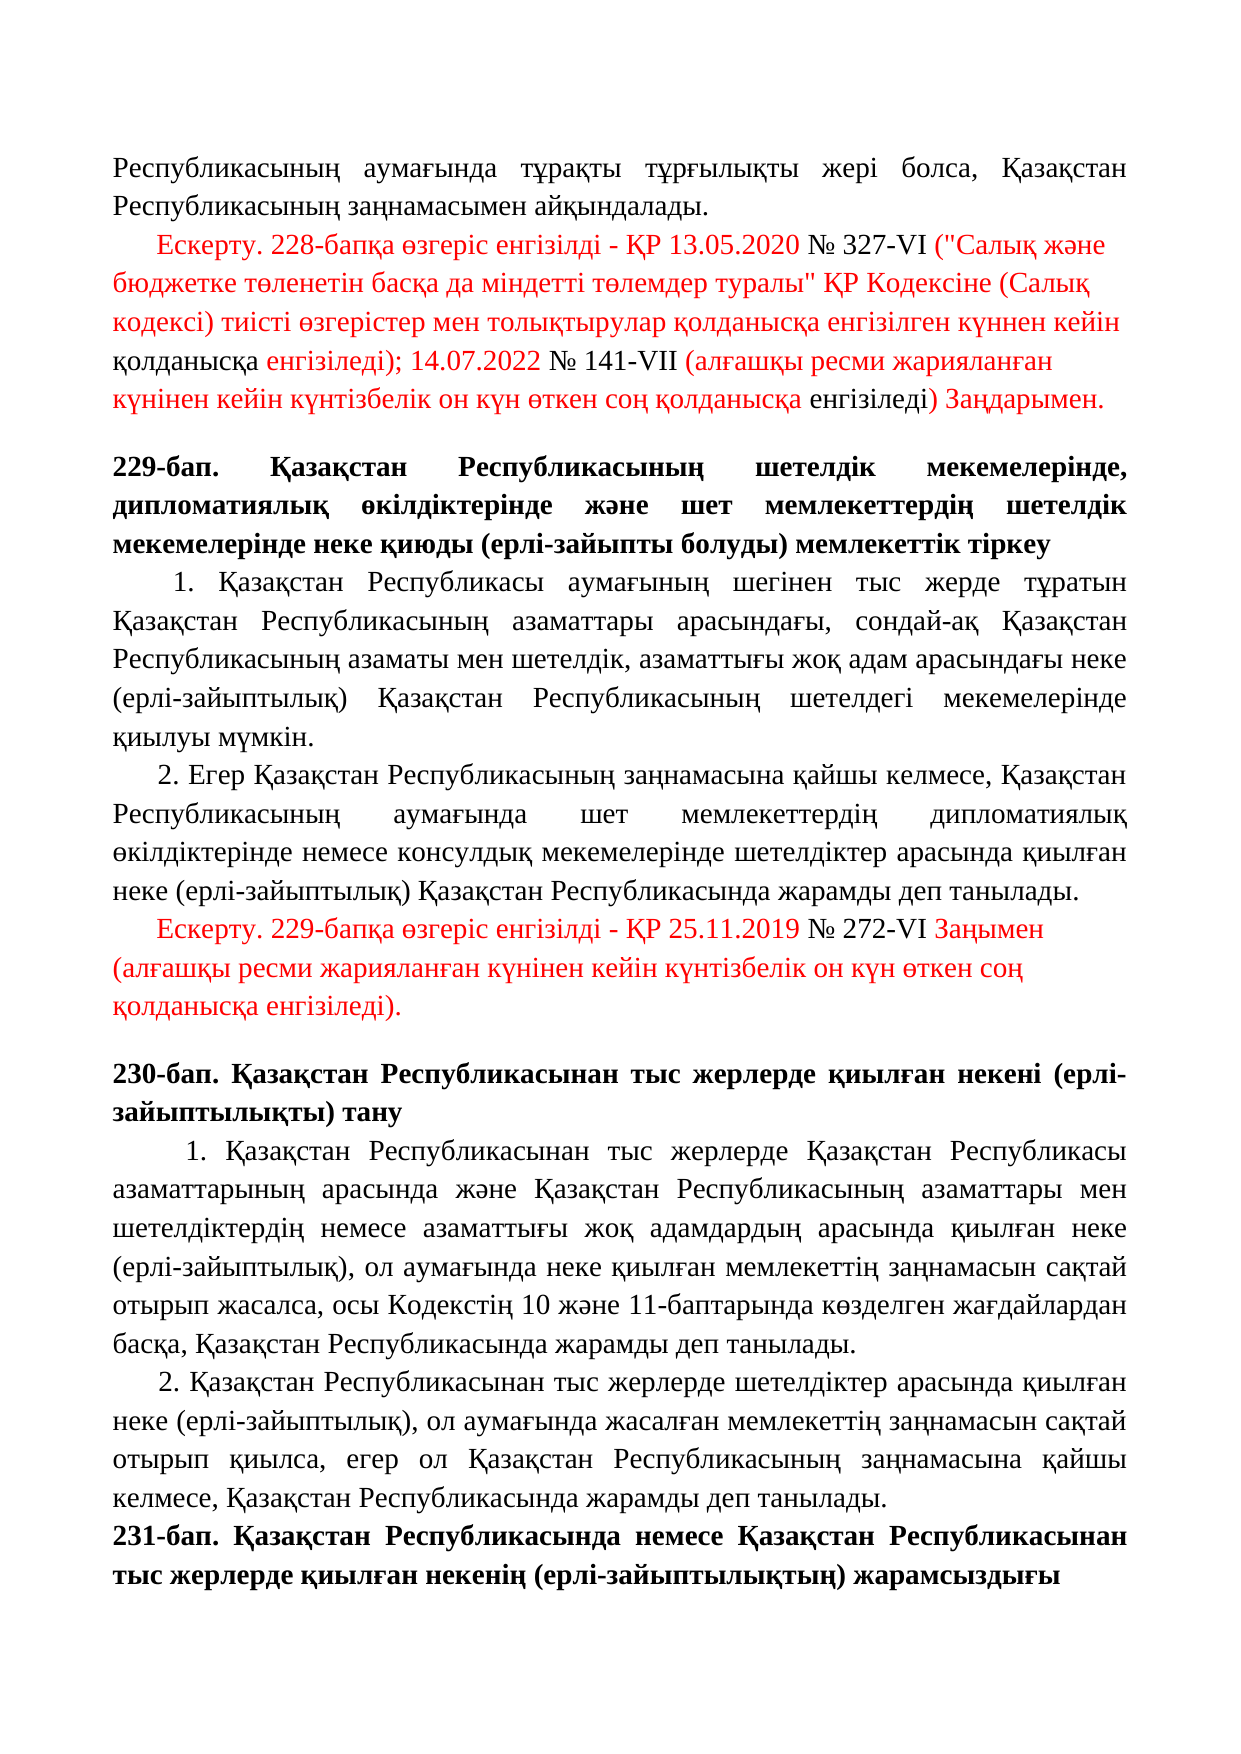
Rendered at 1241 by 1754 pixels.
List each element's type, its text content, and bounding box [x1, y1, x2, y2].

text 2. Егер Қазақстан Республикасының заңнамасына қайшы келмесе, Қазақстан Республикасының аумағында шет мемлекеттердің дипломатиялық өкілдіктерінде немесе консулдық мекемелерінде шетелдіктер арасында қиылған неке (ерлі-зайыптылық) Қазақстан Республикасында жарамды деп танылады. [112, 757, 1128, 906]
text Ескерту. 228-бапқа өзгеріс енгізілді - ҚР 13.05.2020 № 327-VI ("Салық және бюджетке төленетін басқа да міндетті төлемдер туралы" ҚР Кодексіне (Салық кодексі) тиісті өзгерістер мен толықтырулар қолданысқа енгізілген күннен кейін қолданысқа енгізіледі); 14.07.2022 № 141-VII (алғашқы ресми жарияланған күнінен кейін күнтізбелік он күн өткен соң қолданысқа енгізіледі) Заңдарымен. [112, 227, 1128, 445]
text Ескерту. 229-бапқа өзгеріс енгізілді - ҚР 25.11.2019 № 272-VI Заңымен (алғашқы ресми жарияланған күнінен кейін күнтізбелік он күн өткен соң қолданысқа енгізіледі). [112, 911, 1128, 1052]
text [112, 150, 1128, 222]
text 231-бап. Қазақстан Республикасында немесе Қазақстан Республикасынан тыс жерлерде қиылған некенің (ерлі-зайыптылықтың) жарамсыздығы [112, 1518, 1128, 1591]
text 230-бап. Қазақстан Республикасынан тыс жерлерде қиылған некені (ерлі-зайыптылықты) тану [112, 1056, 1128, 1128]
text 1. Қазақстан Республикасынан тыс жерлерде Қазақстан Республикасы азаматтарының арасында және Қазақстан Республикасының азаматтары мен шетелдіктердің немесе азаматтығы жоқ адамдардың арасында қиылған неке (ерлі-зайыптылық), ол аумағында неке қиылған мемлекеттің заңнамасын сақтай отырып жасалса, осы Кодекстің 10 және 11-баптарында көзделген жағдайлардан басқа, Қазақстан Республикасында жарамды деп танылады. [112, 1133, 1128, 1359]
text 1. Қазақстан Республикасы аумағының шегінен тыс жерде тұратын Қазақстан Республикасының азаматтары арасындағы, сондай-ақ Қазақстан Республикасының азаматы мен шетелдік, азаматтығы жоқ адам арасындағы неке (ерлі-зайыптылық) Қазақстан Республикасының шетелдегі мекемелерiнде қиылуы мүмкін. [112, 564, 1128, 752]
text 2. Қазақстан Республикасынан тыс жерлерде шетелдіктер арасында қиылған неке (ерлі-зайыптылық), ол аумағында жасалған мемлекеттің заңнамасын сақтай отырып қиылса, егер ол Қазақстан Республикасының заңнамасына қайшы келмесе, Қазақстан Республикасында жарамды деп танылады. [112, 1364, 1128, 1513]
text 229-бап. Қазақстан Республикасының шетелдiк мекемелерiнде, дипломатиялық өкілдіктерінде және шет мемлекеттердің шетелдік мекемелерінде неке қиюды (ерлі-зайыпты болуды) мемлекеттік тіркеу [112, 449, 1128, 559]
